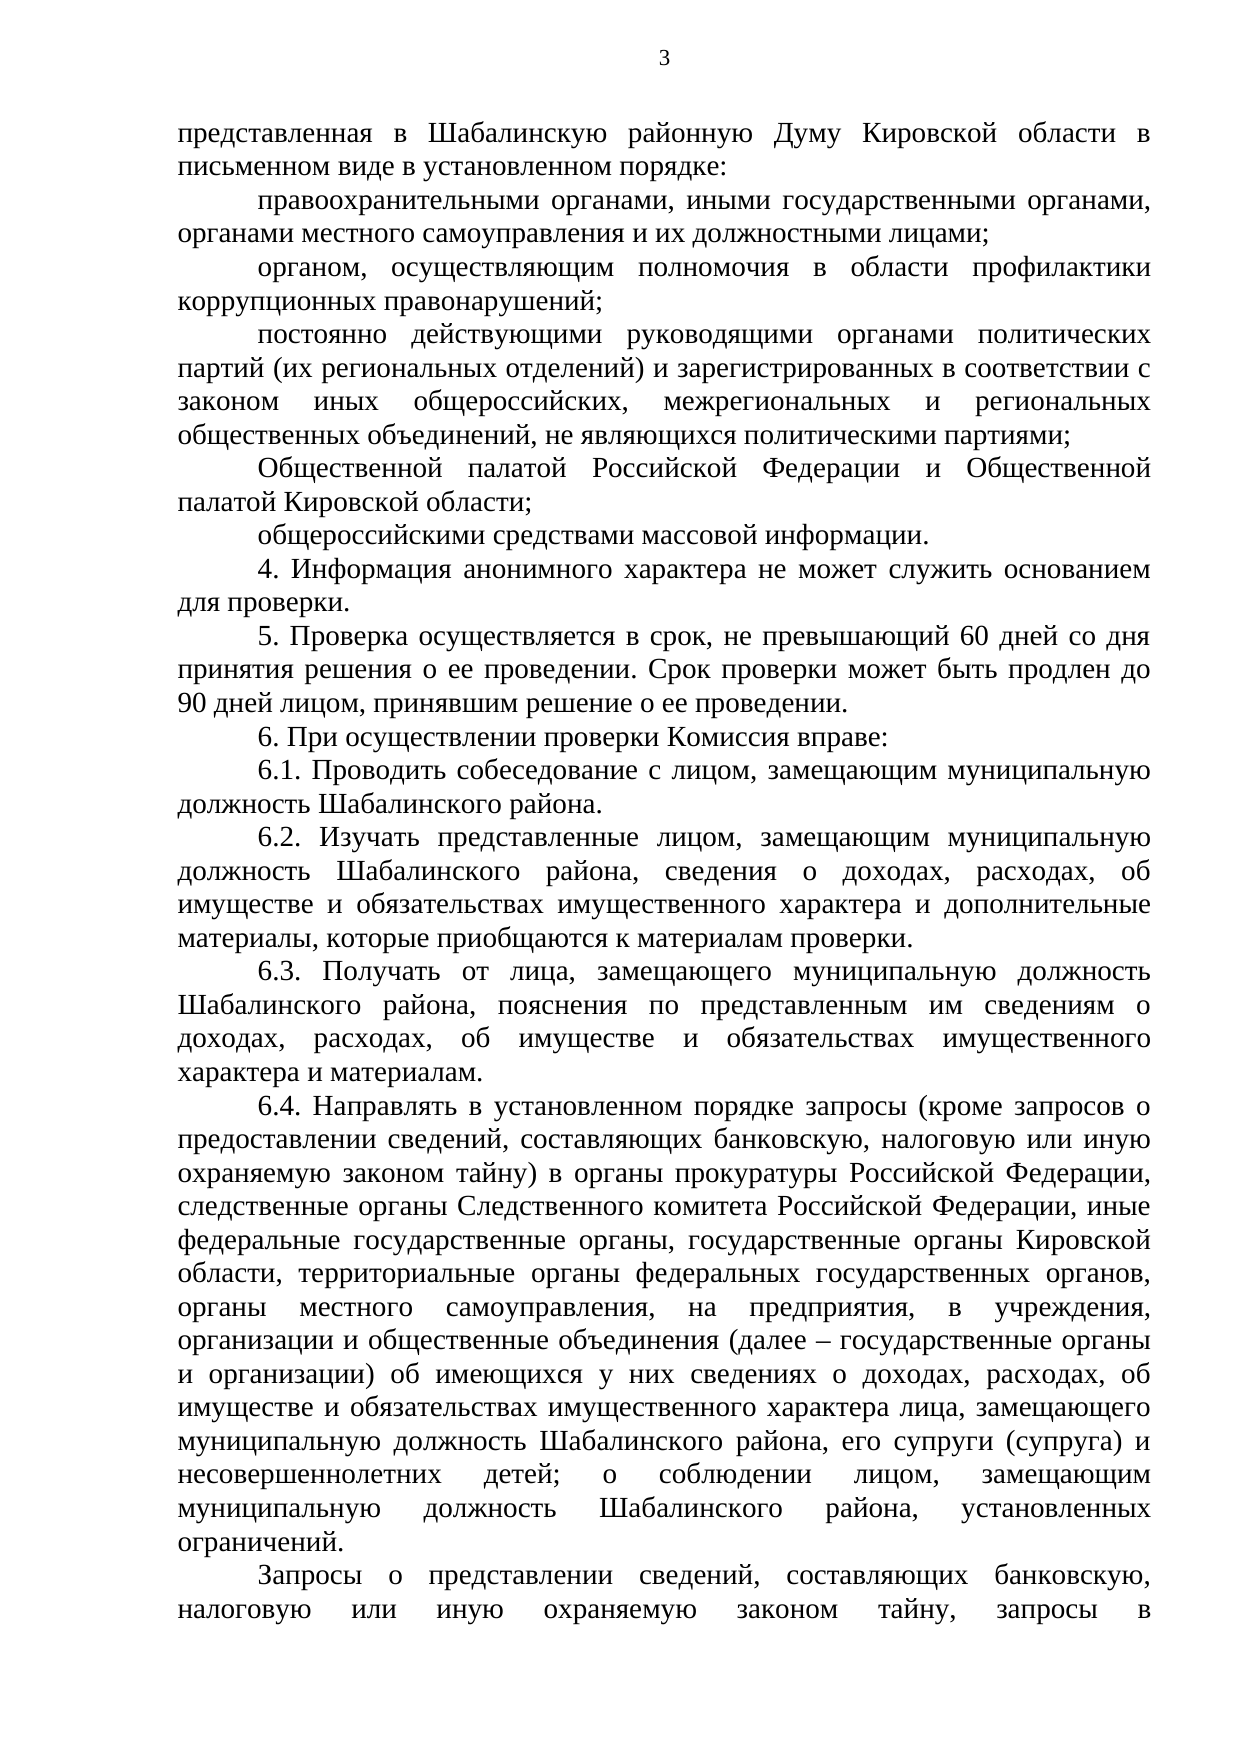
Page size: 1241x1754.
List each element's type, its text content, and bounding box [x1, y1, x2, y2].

text 6.4. Направлять в установленном порядке запросы (кроме запросов о предоставлении сведений, составляющих банковскую, налоговую или иную охраняемую законом тайну) в органы прокуратуры Российской Федерации, следственные органы Следственного комитета Российской Федерации, иные федеральные государственные органы, государственные органы Кировской области, территориальные органы федеральных государственных органов, органы местного самоуправления, на предприятия, в учреждения, организации и общественные объединения (далее – государственные органы и организации) об имеющихся у них сведениях о доходах, расходах, об имуществе и обязательствах имущественного характера лица, замещающего муниципальную должность Шабалинского района, его супруги (супруга) и несовершеннолетних детей; о соблюдении лицом, замещающим муниципальную должность Шабалинского района, установленных ограничений. [177, 1088, 1152, 1557]
text 6.2. Изучать представленные лицом, замещающим муниципальную должность Шабалинского района, сведения о доходах, расходах, об имуществе и обязательствах имущественного характера и дополнительные материалы, которые приобщаются к материалам проверки. [177, 819, 1152, 953]
text 6. При осуществлении проверки Комиссия вправе: [177, 719, 1152, 752]
text органом, осуществляющим полномочия в области профилактики коррупционных правонарушений; [177, 249, 1152, 316]
text общероссийскими средствами массовой информации. [177, 517, 1152, 551]
text правоохранительными органами, иными государственными органами, органами местного самоуправления и их должностными лицами; [177, 182, 1152, 249]
text 4. Информация анонимного характера не может служить основанием для проверки. [177, 551, 1152, 618]
text постоянно действующими руководящими органами политических партий (их региональных отделений) и зарегистрированных в соответствии с законом иных общероссийских, межрегиональных и региональных общественных объединений, не являющихся политическими партиями; [177, 316, 1152, 450]
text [177, 115, 1152, 182]
text 5. Проверка осуществляется в срок, не превышающий 60 дней со дня принятия решения о ее проведении. Срок проверки может быть продлен до 90 дней лицом, принявшим решение о ее проведении. [177, 618, 1152, 719]
text 6.3. Получать от лица, замещающего муниципальную должность Шабалинского района, пояснения по представленным им сведениям о доходах, расходах, об имуществе и обязательствах имущественного характера и материалам. [177, 953, 1152, 1088]
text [177, 1557, 1152, 1624]
text Общественной палатой Российской Федерации и Общественной палатой Кировской области; [177, 450, 1152, 517]
text 6.1. Проводить собеседование с лицом, замещающим муниципальную должность Шабалинского района. [177, 752, 1152, 819]
